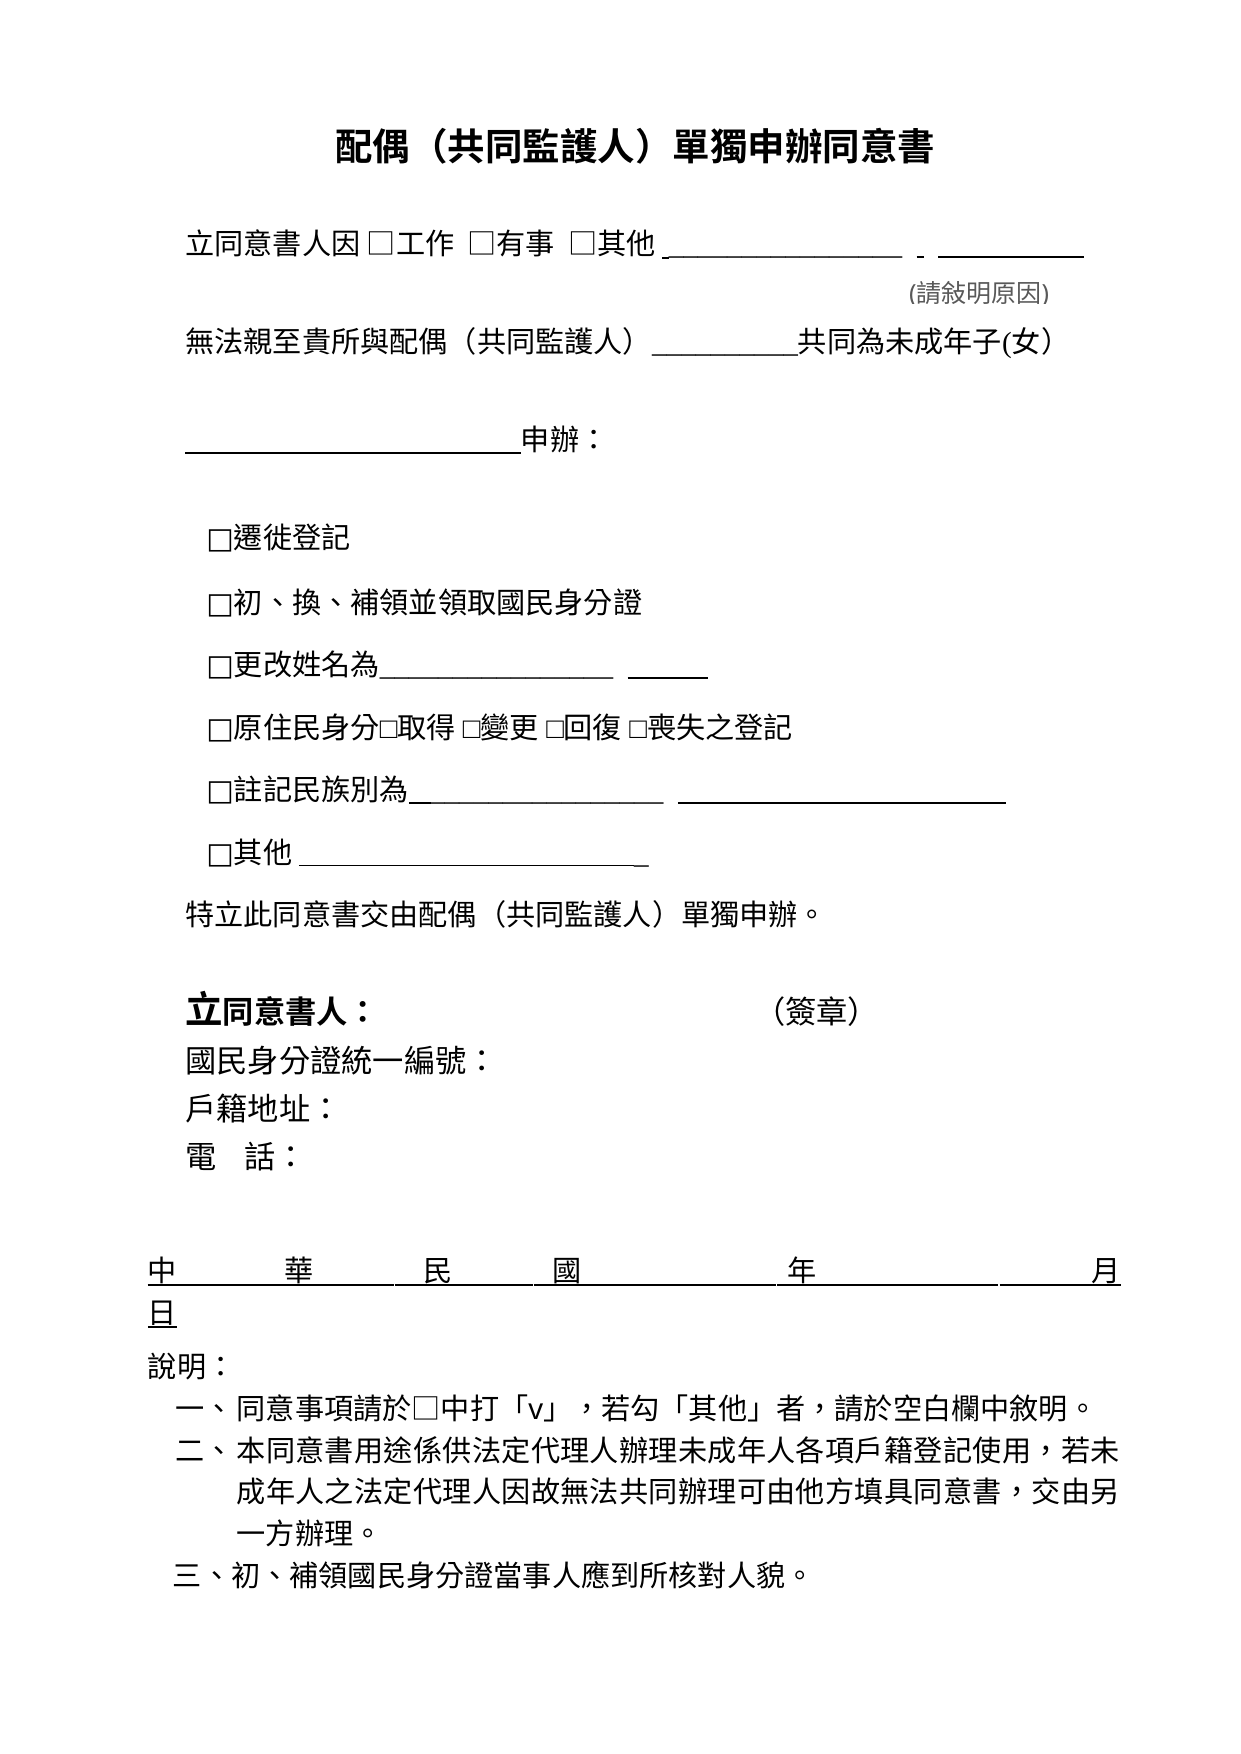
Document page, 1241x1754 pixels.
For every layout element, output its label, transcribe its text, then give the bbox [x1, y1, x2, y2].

text 申辦： [185, 392, 1088, 465]
text 國民身分證統一編號： [185, 1034, 1122, 1082]
text □註記民族別為 ________________ [148, 751, 1122, 813]
text 說明： [148, 1344, 1122, 1386]
text 電 話： [185, 1130, 1122, 1178]
text □初、換、補領並領取國民身分證 [148, 563, 1122, 626]
text □其他 _ [148, 813, 1122, 876]
text 中 華 民 國 年 月 日 [148, 1248, 1122, 1332]
text 無法親至貴所與配偶（共同監護人）__________共同為未成年子(女） [185, 294, 1088, 367]
text □原住民身分□取得 □變更 □回復 □喪失之登記 [148, 688, 1122, 751]
text 配偶（共同監護人）單獨申辦同意書 [148, 117, 1122, 171]
text 立同意書人： （簽章） [185, 980, 1122, 1034]
list 本同意書用途係供法定代理人辦理未成年人各項戶籍登記使用，若未成年人之法定代理人因故無法共同辦理可由他方填具同意書，交由另一方辦理。 [175, 1428, 1122, 1553]
text 特立此同意書交由配偶（共同監護人）單獨申辦。 [185, 876, 1088, 938]
list 同意事項請於□中打「v」，若勾「其他」者，請於空白欄中敘明。 [175, 1386, 1122, 1428]
text 戶籍地址： [185, 1082, 1122, 1130]
text □遷徙登記 [148, 490, 1088, 563]
text 三、初、補領國民身分證當事人應到所核對人貌。 [173, 1553, 1122, 1594]
text □更改姓名為________________ [148, 626, 1122, 688]
text 立同意書人因 □工作 □有事 □其他 ________________ [185, 196, 1088, 269]
